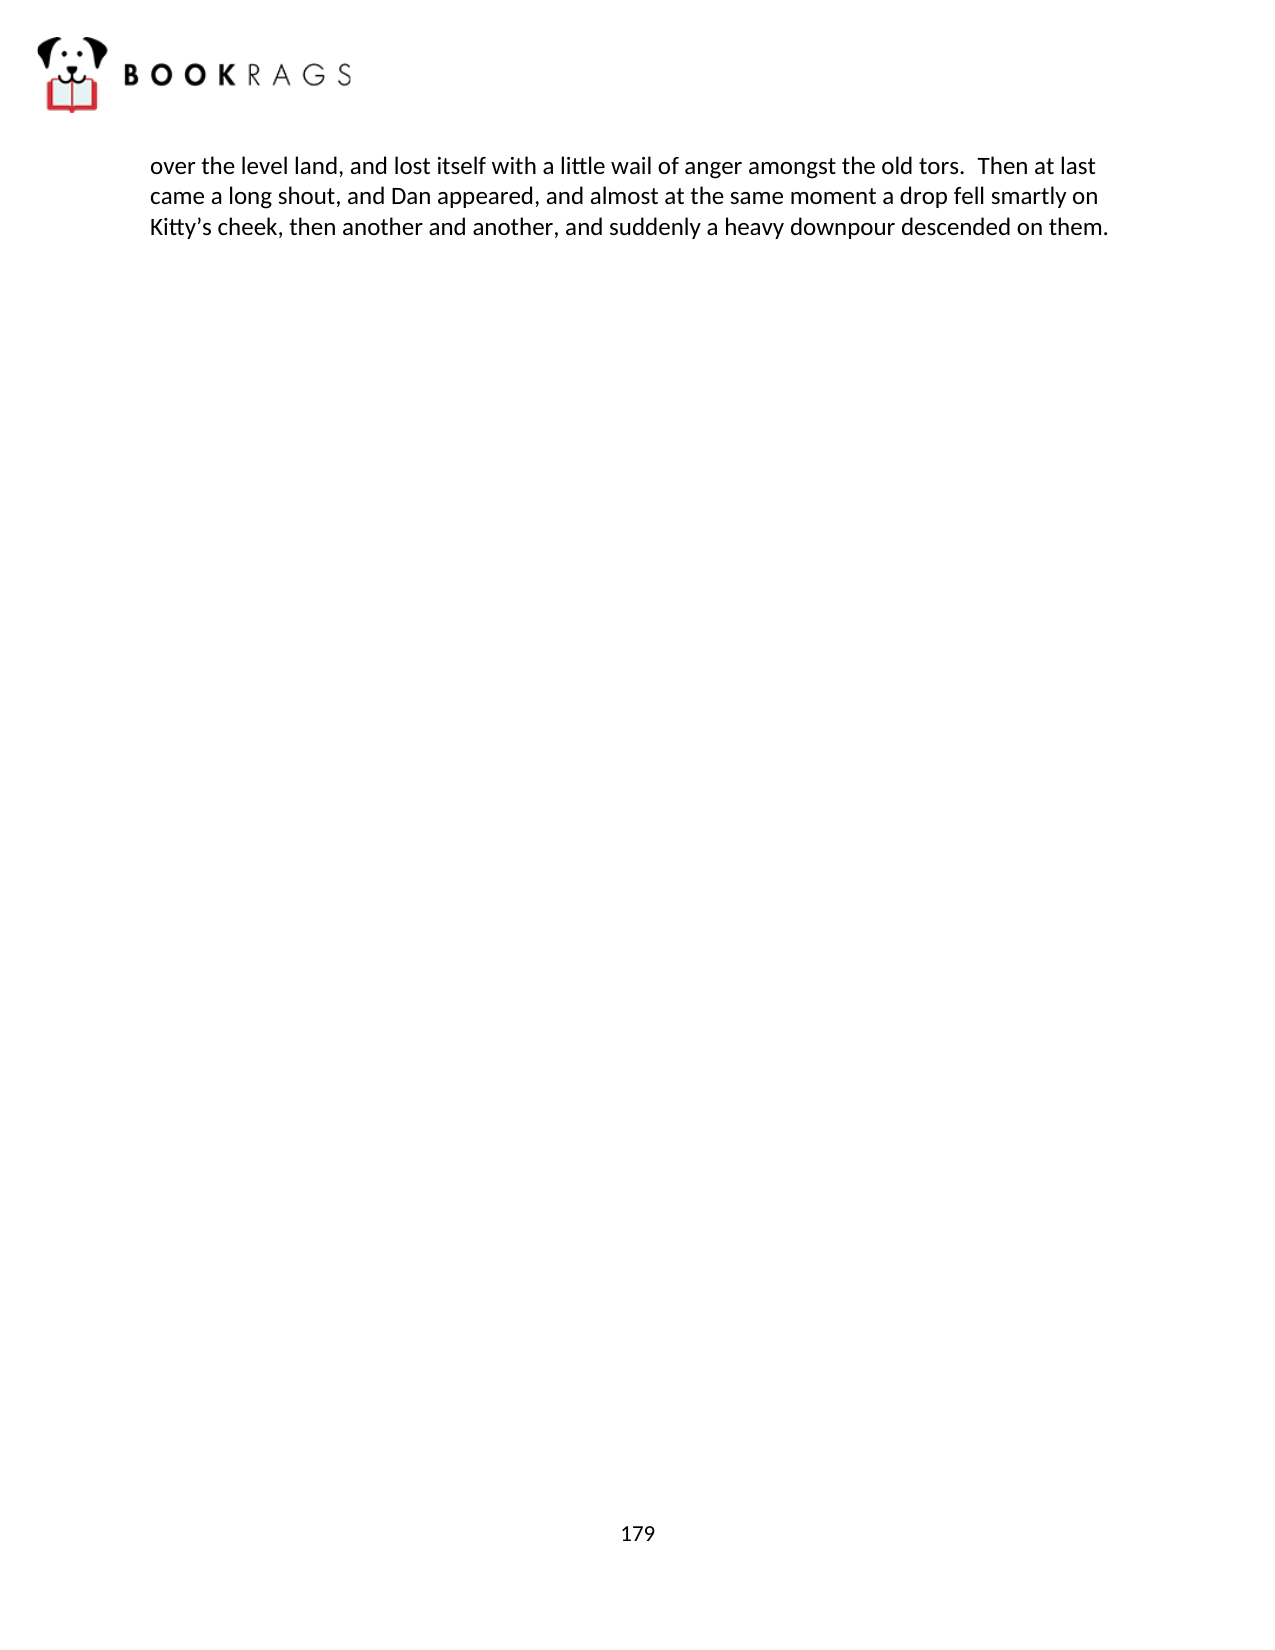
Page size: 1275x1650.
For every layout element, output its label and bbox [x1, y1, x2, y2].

text [150, 150, 1125, 242]
picture [37, 37, 351, 113]
